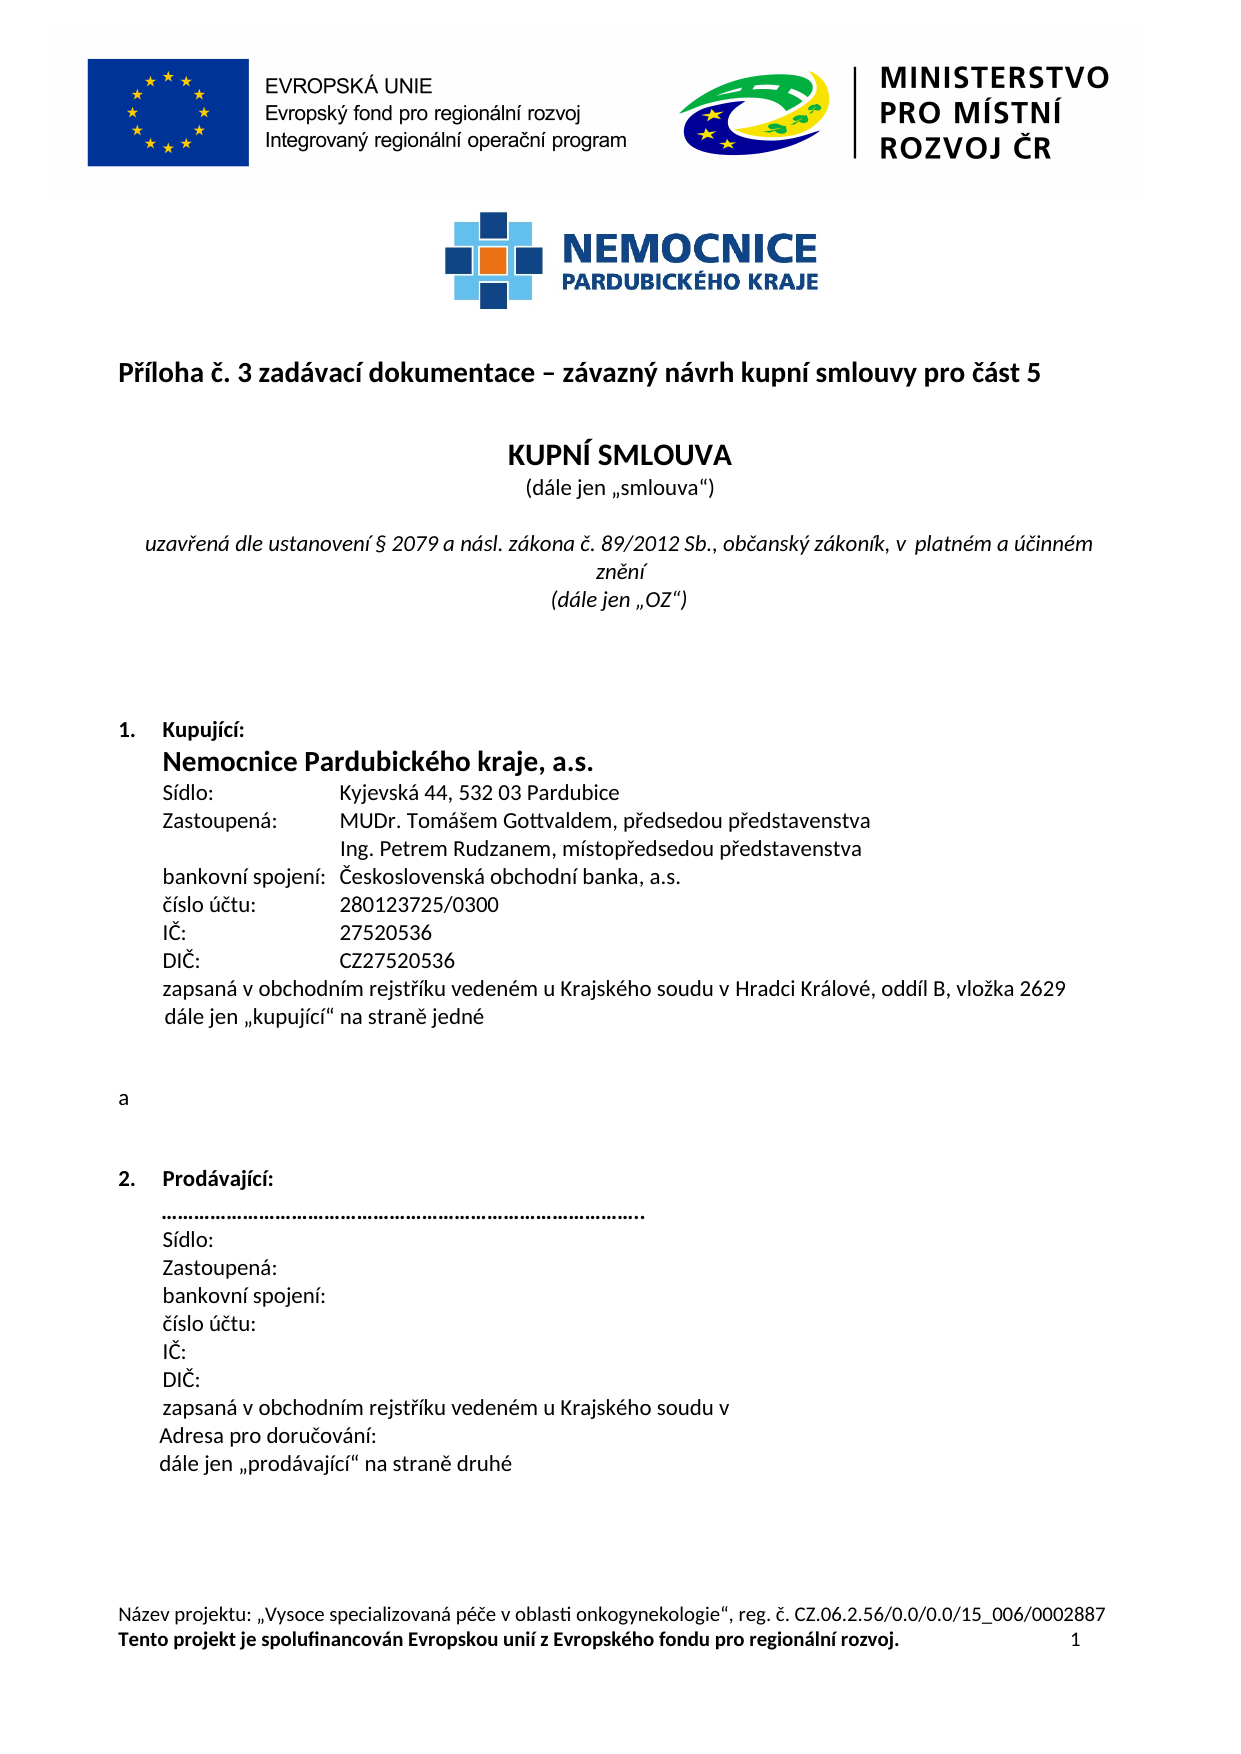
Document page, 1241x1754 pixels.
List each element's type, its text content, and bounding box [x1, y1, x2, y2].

text uzavřená dle ustanovení § 2079 a násl. zákona č. 89/2012 Sb., občanský zákoník, v platném a účinném znění [118, 529, 1122, 585]
text bankovní spojení: Československá obchodní banka, a.s. [162, 862, 1122, 890]
list Sídlo: [162, 1225, 1122, 1253]
text (dále jen „smlouva“) [118, 473, 1122, 501]
text (dále jen „OZ“) [118, 585, 1122, 613]
text a [118, 1083, 1122, 1112]
list Zastoupená: [162, 1253, 1122, 1281]
text Příloha č. 3 zadávací dokumentace – závazný návrh kupní smlouvy pro část 5 [118, 354, 1122, 390]
list Zastoupená: MUDr. Tomášem Gottvaldem, předsedou představenstva [162, 806, 1122, 834]
list Prodávající: [118, 1164, 1122, 1193]
list Kupující: [118, 715, 1122, 743]
text zapsaná v obchodním rejstříku vedeném u Krajského soudu v Hradci Králové, oddíl B, vložka 2629 [162, 974, 1122, 1002]
text DIČ: CZ27520536 [118, 946, 1122, 974]
list Sídlo: Kyjevská 44, 532 03 Pardubice [162, 778, 1122, 806]
list Nemocnice Pardubického kraje, a.s. [162, 743, 1122, 778]
picture [52, 22, 1144, 202]
text číslo účtu: 280123725/0300 [162, 890, 1122, 918]
text Ing. Petrem Rudzanem, místopředsedou představenstva [266, 834, 1122, 862]
list IČ: 27520536 [162, 918, 1122, 946]
list IČ: [162, 1337, 1122, 1365]
text dále jen „kupující“ na straně jedné [118, 1002, 1122, 1031]
text dále jen „prodávající“ na straně druhé [118, 1449, 1122, 1477]
text Adresa pro doručování: [118, 1421, 1122, 1449]
text bankovní spojení: [162, 1281, 1122, 1309]
text DIČ: [118, 1365, 1122, 1393]
text číslo účtu: [162, 1309, 1122, 1337]
picture [443, 210, 818, 311]
list …………………………………………………………………………….. [156, 1197, 1122, 1225]
text zapsaná v obchodním rejstříku vedeném u Krajského soudu v [162, 1393, 1122, 1421]
text KUPNÍ SMLOUVA [118, 434, 1122, 473]
